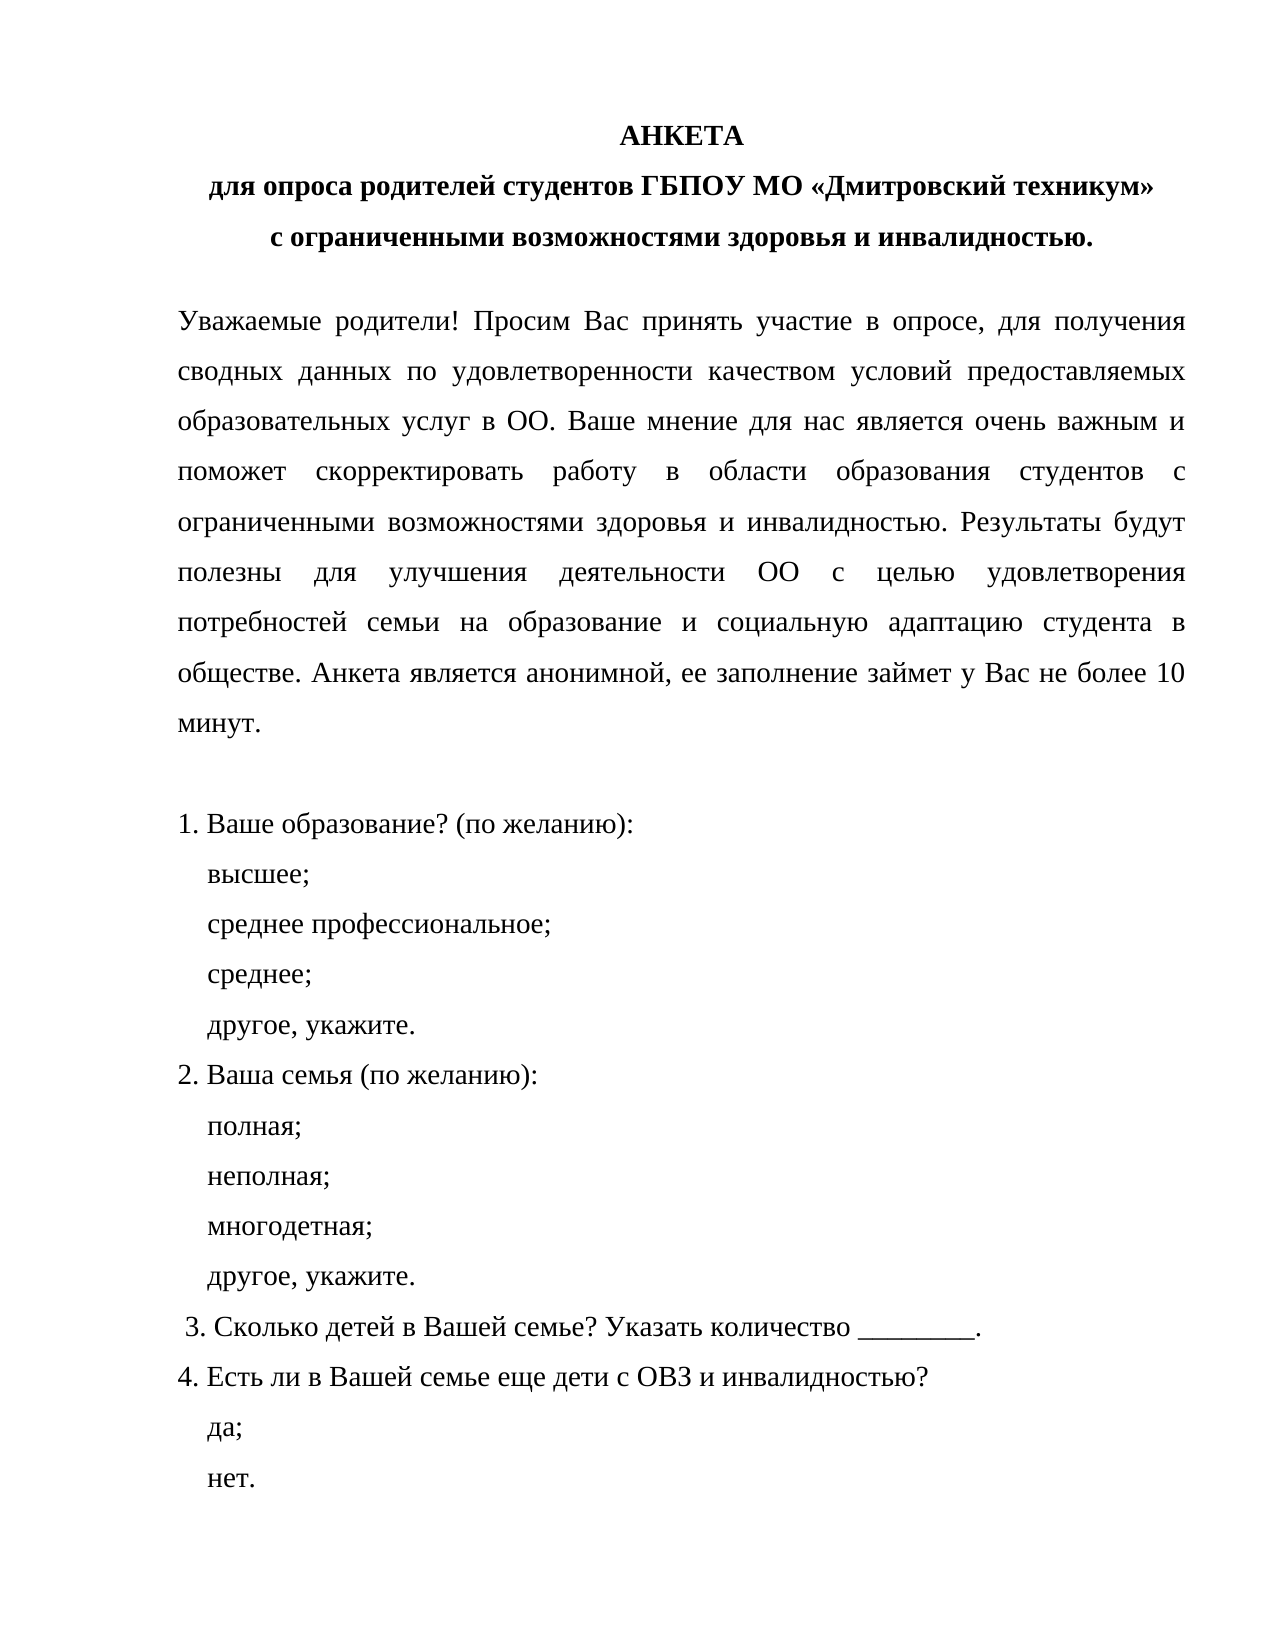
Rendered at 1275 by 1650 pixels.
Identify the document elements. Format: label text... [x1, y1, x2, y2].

text  неполная; [177, 1158, 1186, 1191]
text  среднее; [177, 957, 1186, 990]
text  среднее профессиональное; [177, 906, 1186, 940]
text Уважаемые родители! Просим Вас принять участие в опросе, для получения сводных данных по удовлетворенности качеством условий предоставляемых образовательных услуг в ОО. Ваше мнение для нас является очень важным и поможет скорректировать работу в области образования студентов с ограниченными возможностями здоровья и инвалидностью. Результаты будут полезны для улучшения деятельности ОО с целью удовлетворения потребностей семьи на образование и социальную адаптацию студента в обществе. Анкета является анонимной, ее заполнение займет у Вас не более 10 минут. [177, 303, 1186, 739]
text 1. Ваше образование? (по желанию): [177, 806, 1186, 839]
text 4. Есть ли в Вашей семье еще дети с ОВЗ и инвалидностью? [177, 1359, 1186, 1393]
text  да; [177, 1409, 1186, 1443]
text с ограниченными возможностями здоровья и инвалидностью. [177, 219, 1186, 252]
text  полная; [177, 1108, 1186, 1141]
text  другое, укажите. [177, 1007, 1186, 1041]
text для опроса родителей студентов ГБПОУ МО «Дмитровский техникум» [177, 168, 1186, 202]
text 3. Сколько детей в Вашей семье? Указать количество ________. [177, 1309, 1186, 1342]
text  многодетная; [177, 1208, 1186, 1242]
text  нет. [177, 1460, 1186, 1493]
text  высшее; [177, 856, 1186, 889]
text 2. Ваша семья (по желанию): [177, 1057, 1186, 1091]
text  другое, укажите. [177, 1258, 1186, 1292]
text АНКЕТА [177, 118, 1186, 152]
